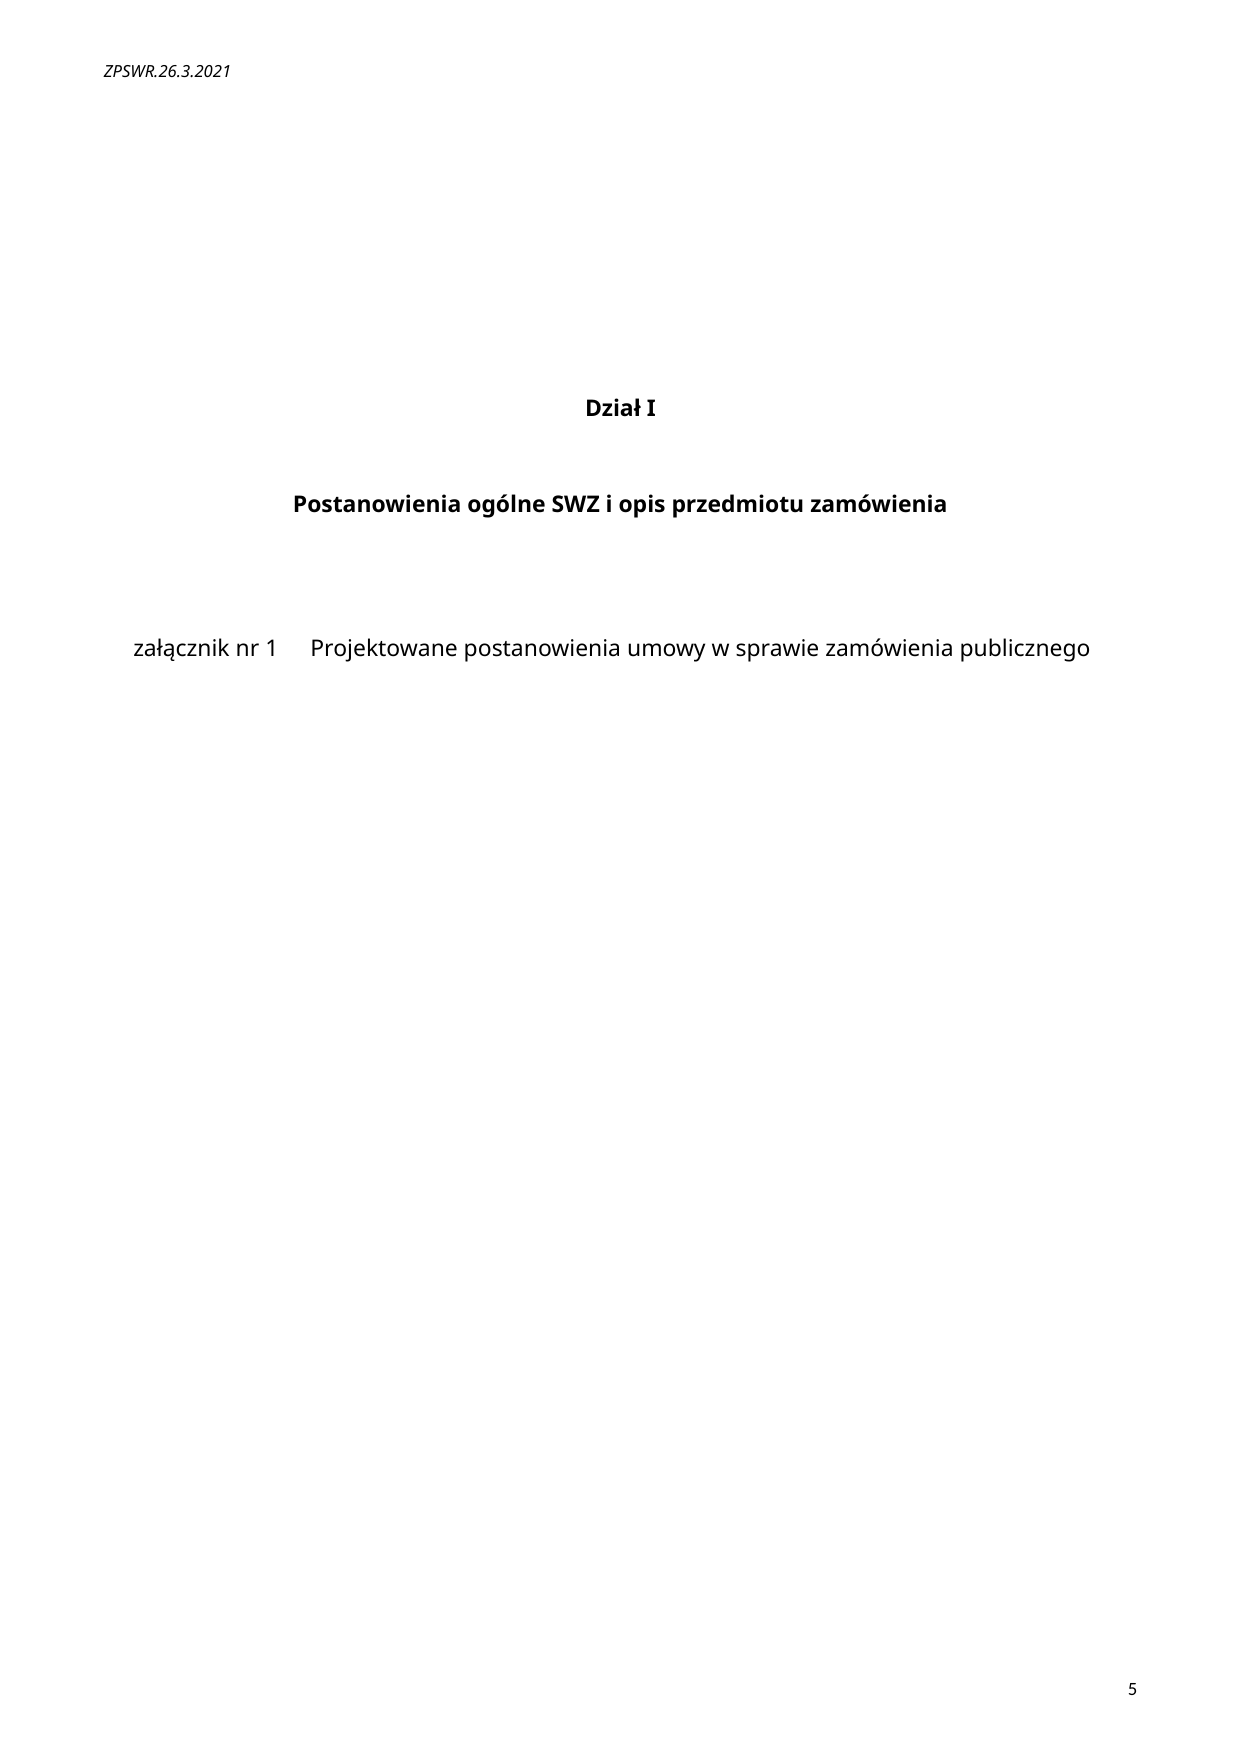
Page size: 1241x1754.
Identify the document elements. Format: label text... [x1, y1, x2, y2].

text załącznik nr 1 Projektowane postanowienia umowy w sprawie zamówienia publicznego [133, 632, 1131, 663]
text Dział I [103, 392, 1137, 423]
text Postanowienia ogólne SWZ i opis przedmiotu zamówienia [103, 488, 1137, 519]
